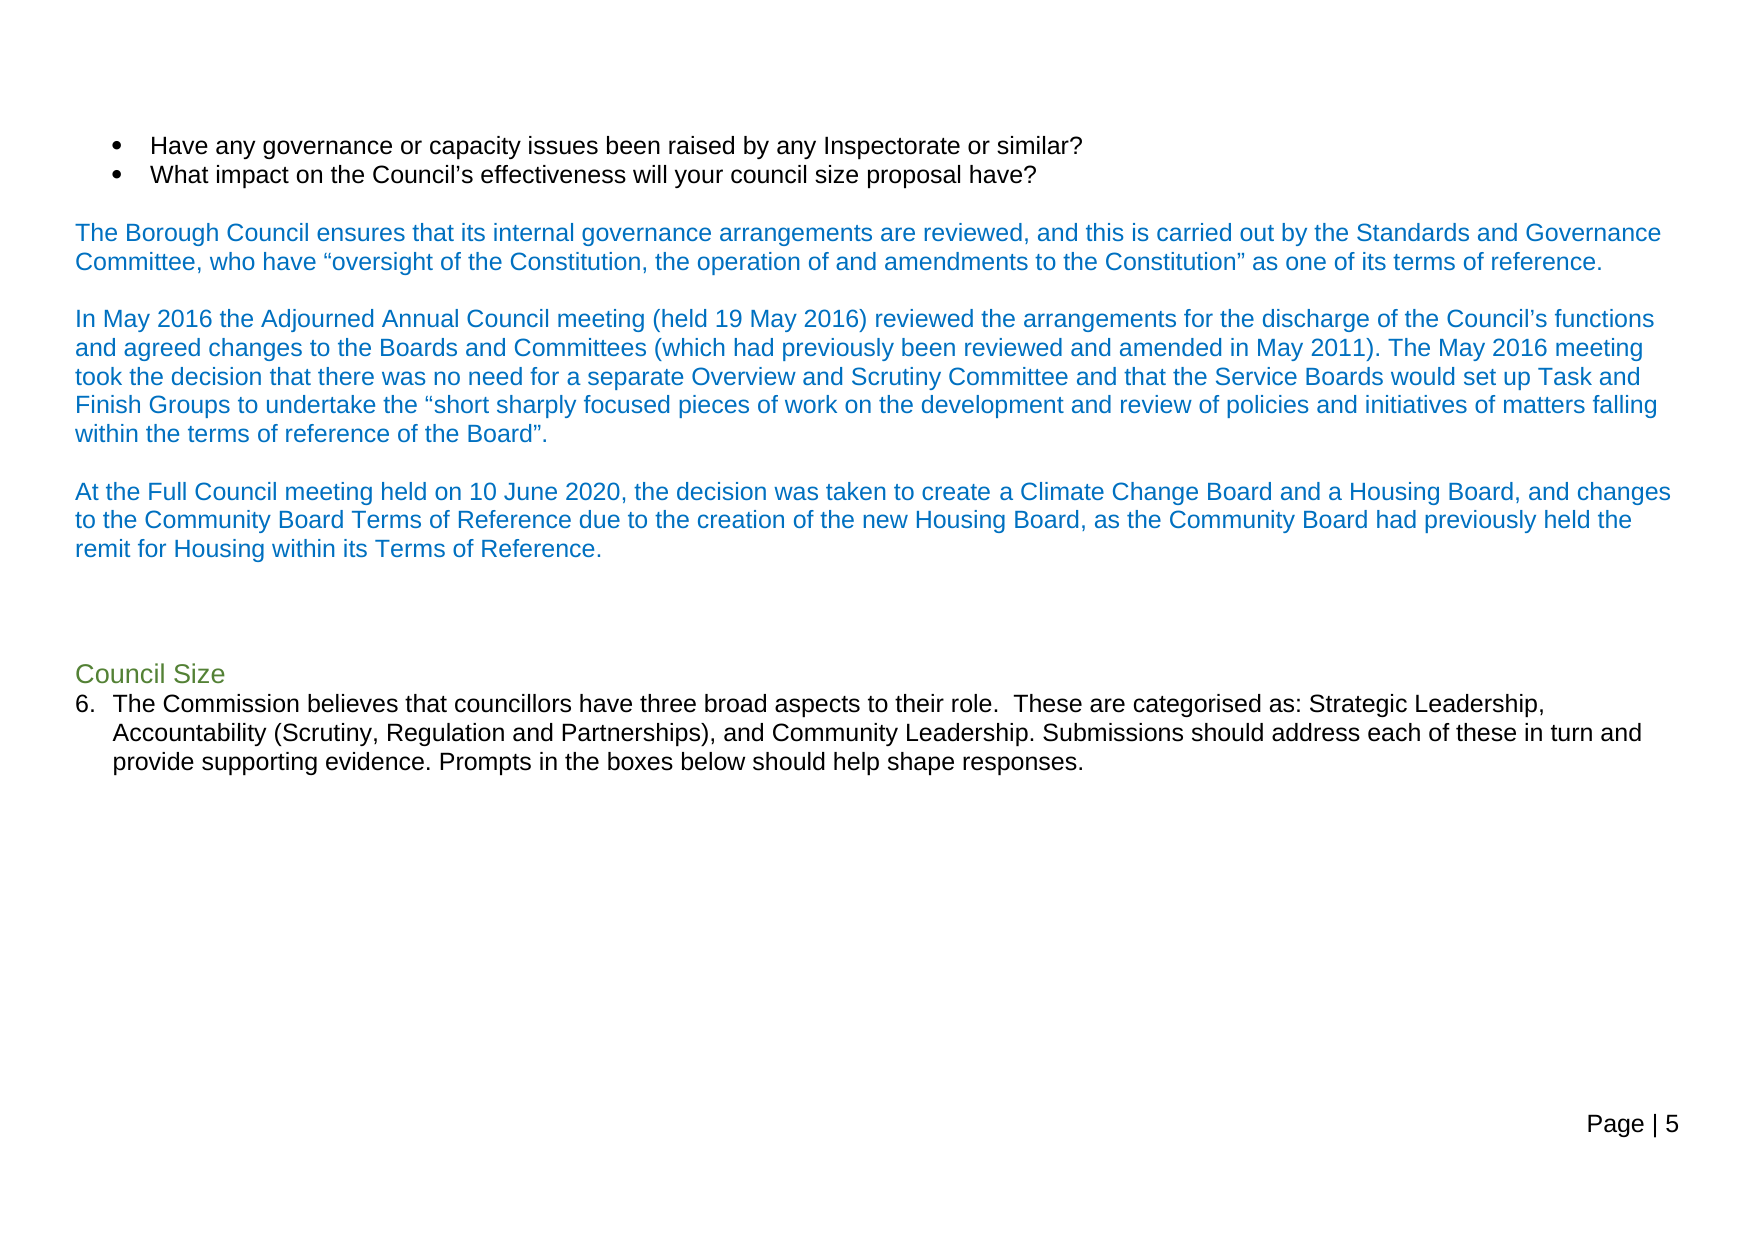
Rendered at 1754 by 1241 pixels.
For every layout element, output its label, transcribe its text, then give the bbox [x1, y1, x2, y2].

list The Commission believes that councillors have three broad aspects to their role. These are categorised as: Strategic Leadership, Accountability (Scrutiny, Regulation and Partnerships), and Community Leadership. Submissions should address each of these in turn and provide supporting evidence. Prompts in the boxes below should help shape responses. [75, 689, 1679, 776]
subtitle Council Size [75, 658, 1679, 689]
list Have any governance or capacity issues been raised by any Inspectorate or similar? [112, 131, 1679, 160]
list What impact on the Council’s effectiveness will your council size proposal have? [112, 160, 1679, 189]
